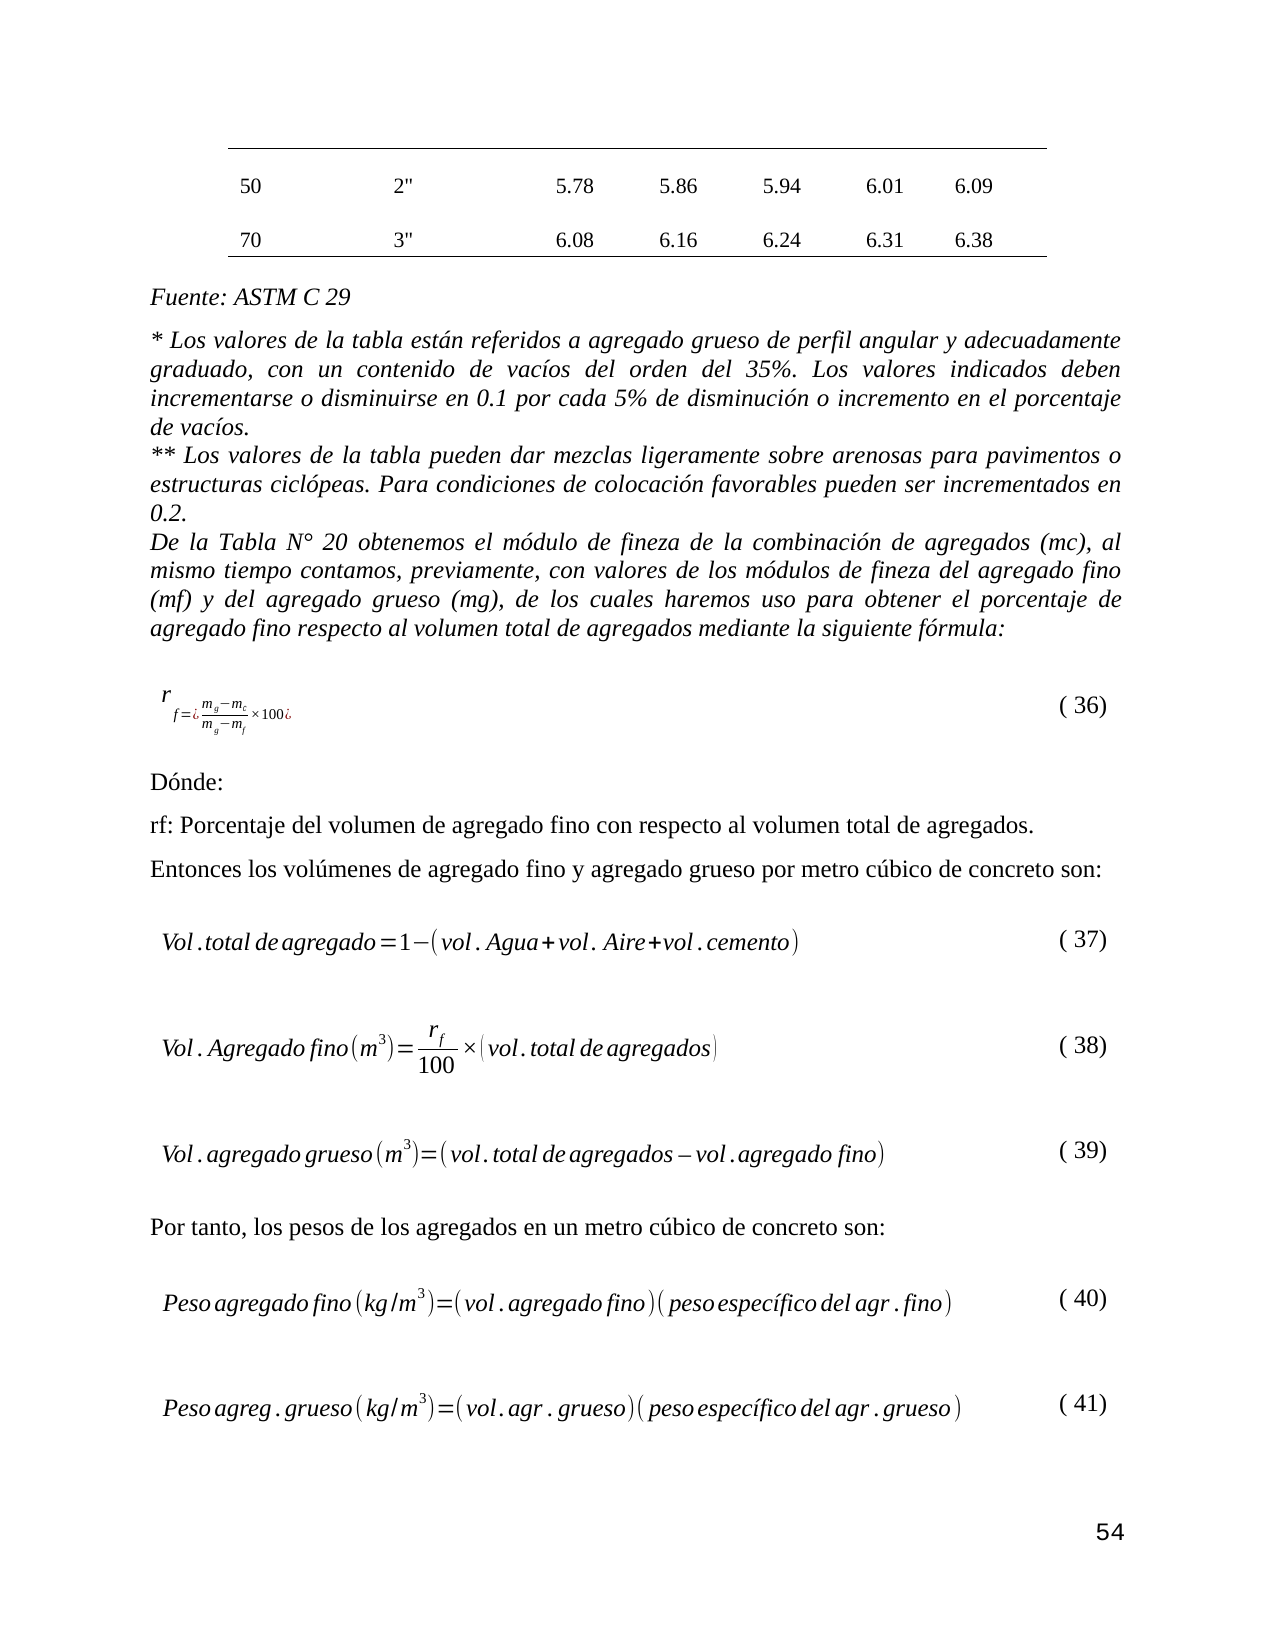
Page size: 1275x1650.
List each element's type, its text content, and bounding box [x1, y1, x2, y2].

text rf: Porcentaje del volumen de agregado fino con respecto al volumen total de agregados. [150, 811, 1125, 839]
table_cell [855, 149, 943, 256]
table_header [150, 897, 1035, 1002]
table_cell [150, 1002, 1035, 1107]
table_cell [228, 149, 382, 256]
list ** Los valores de la tabla pueden dar mezclas ligeramente sobre arenosas para pavimentos o estructuras ciclópeas. Para condiciones de colocación favorables pueden ser incrementados en 0.2. [150, 440, 1125, 527]
list De la Tabla N° 20 obtenemos el módulo de fineza de la combinación de agregados (mc), al mismo tiempo contamos, previamente, con valores de los módulos de fineza del agregado fino (mf) y del agregado grueso (mg), de los cuales haremos uso para obtener el porcentaje de agregado fino respecto al volumen total de agregados mediante la siguiente fórmula: [150, 527, 1125, 642]
table_header ( 37) [1035, 897, 1130, 1002]
table_header [150, 663, 1035, 767]
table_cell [648, 149, 751, 256]
table_cell ( 41) [1035, 1360, 1130, 1466]
table_header ( 36) [1035, 663, 1130, 767]
list * Los valores de la tabla están referidos a agregado grueso de perfil angular y adecuadamente graduado, con un contenido de vacíos del orden del 35%. Los valores indicados deben incrementarse o disminuirse en 0.1 por cada 5% de disminución o incremento en el porcentaje de vacíos. [150, 325, 1125, 440]
table_cell ( 39) [1035, 1107, 1130, 1212]
table_cell [150, 1360, 1035, 1466]
text Dónde: [150, 767, 1125, 796]
table_cell [150, 1107, 1035, 1212]
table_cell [943, 149, 1047, 256]
text Por tanto, los pesos de los agregados en un metro cúbico de concreto son: [150, 1212, 1125, 1241]
text Entonces los volúmenes de agregado fino y agregado grueso por metro cúbico de concreto son: [150, 854, 1125, 882]
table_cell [382, 149, 544, 256]
text Fuente: ASTM C 29 [150, 282, 1125, 311]
table_cell ( 38) [1035, 1002, 1130, 1107]
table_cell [751, 149, 854, 256]
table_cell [544, 149, 648, 256]
table_header ( 40) [1035, 1255, 1130, 1360]
table_header [150, 1255, 1035, 1360]
